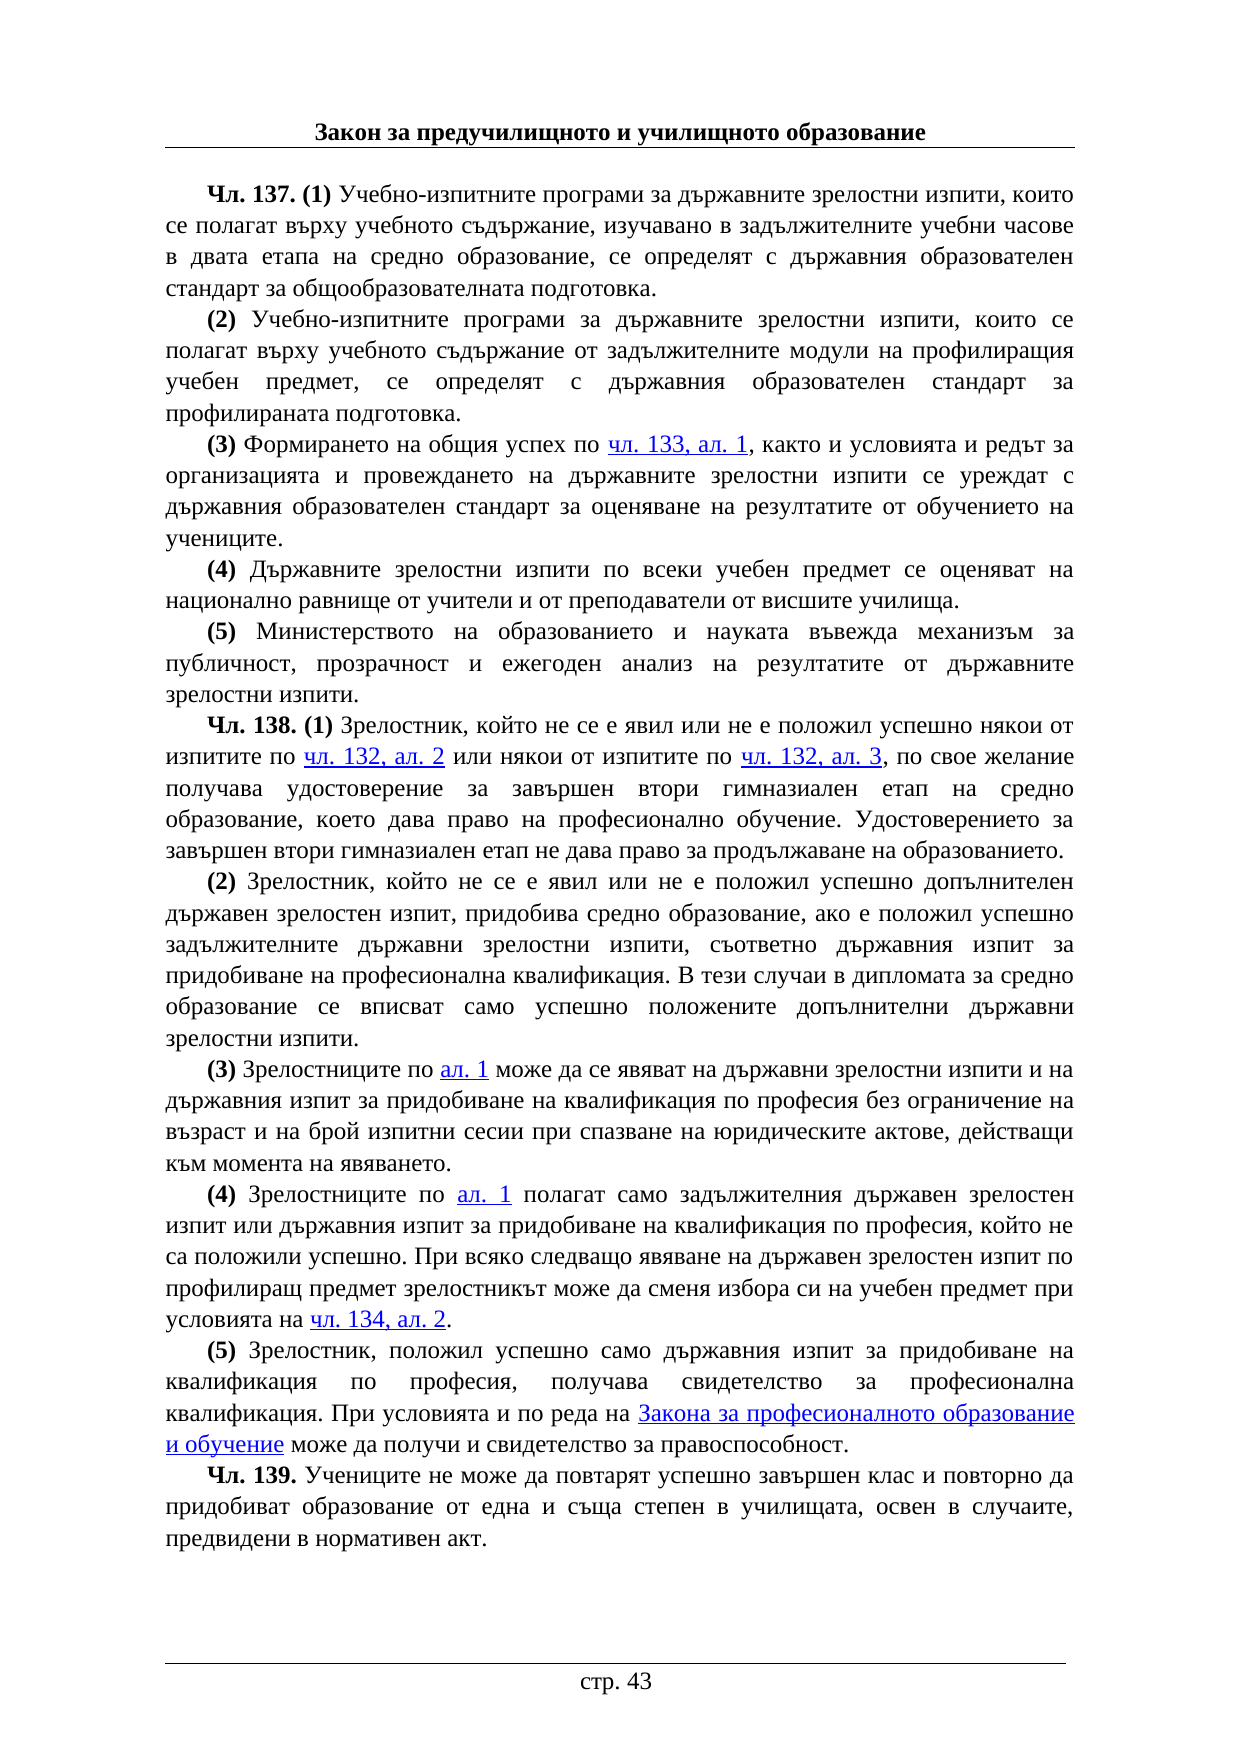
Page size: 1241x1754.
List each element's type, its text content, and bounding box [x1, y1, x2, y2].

text Чл. 139. Учениците не може да повтарят успешно завършен клас и повторно да придобиват образование от една и съща степен в училищата, освен в случаите, предвидени в нормативен акт. [165, 1458, 1075, 1552]
text (4) Държавните зрелостни изпити по всеки учебен предмет се оценяват на национално равнище от учители и от преподаватели от висшите училища. [165, 552, 1075, 615]
text (4) Зрелостниците по ал. 1 полагат само задължителния държавен зрелостен изпит или държавния изпит за придобиване на квалификация по професия, който не са положили успешно. При всяко следващо явяване на държавен зрелостен изпит по профилиращ предмет зрелостникът може да сменя избора си на учебен предмет при условията на чл. 134, ал. 2. [165, 1177, 1075, 1333]
text Чл. 137. (1) Учебно-изпитните програми за държавните зрелостни изпити, които се полагат върху учебното съдържание, изучавано в задължителните учебни часове в двата етапа на средно образование, се определят с държавния образователен стандарт за общообразователната подготовка. [165, 177, 1075, 302]
text (5) Зрелостник, положил успешно само държавния изпит за придобиване на квалификация по професия, получава свидетелство за професионална квалификация. При условията и по реда на Закона за професионалното образование и обучение може да получи и свидетелство за правоспособност. [165, 1333, 1075, 1458]
text (2) Зрелостник, който не се е явил или не е положил успешно допълнителен държавен зрелостен изпит, придобива средно образование, ако е положил успешно задължителните държавни зрелостни изпити, съответно държавния изпит за придобиване на професионална квалификация. В тези случаи в дипломата за средно образование се вписват само успешно положените допълнителни държавни зрелостни изпити. [165, 865, 1075, 1052]
text (5) Министерството на образованието и науката въвежда механизъм за публичност, прозрачност и ежегоден анализ на резултатите от държавните зрелостни изпити. [165, 615, 1075, 708]
text (3) Зрелостниците по ал. 1 може да се явяват на държавни зрелостни изпити и на държавния изпит за придобиване на квалификация по професия без ограничение на възраст и на брой изпитни сесии при спазване на юридическите актове, действащи към момента на явяването. [165, 1052, 1075, 1177]
text (3) Формирането на общия успех по чл. 133, ал. 1, както и условията и редът за организацията и провеждането на държавните зрелостни изпити се уреждат с държавния образователен стандарт за оценяване на резултатите от обучението на учениците. [165, 427, 1075, 552]
text Чл. 138. (1) Зрелостник, който не се е явил или не е положил успешно някои от изпитите по чл. 132, ал. 2 или някои от изпитите по чл. 132, ал. 3, по свое желание получава удостоверение за завършен втори гимназиален етап на средно образование, което дава право на професионално обучение. Удостоверението за завършен втори гимназиален етап не дава право за продължаване на образованието. [165, 708, 1075, 865]
text (2) Учебно-изпитните програми за държавните зрелостни изпити, които се полагат върху учебното съдържание от задължителните модули на профилиращия учебен предмет, се определят с държавния образователен стандарт за профилираната подготовка. [165, 302, 1075, 427]
